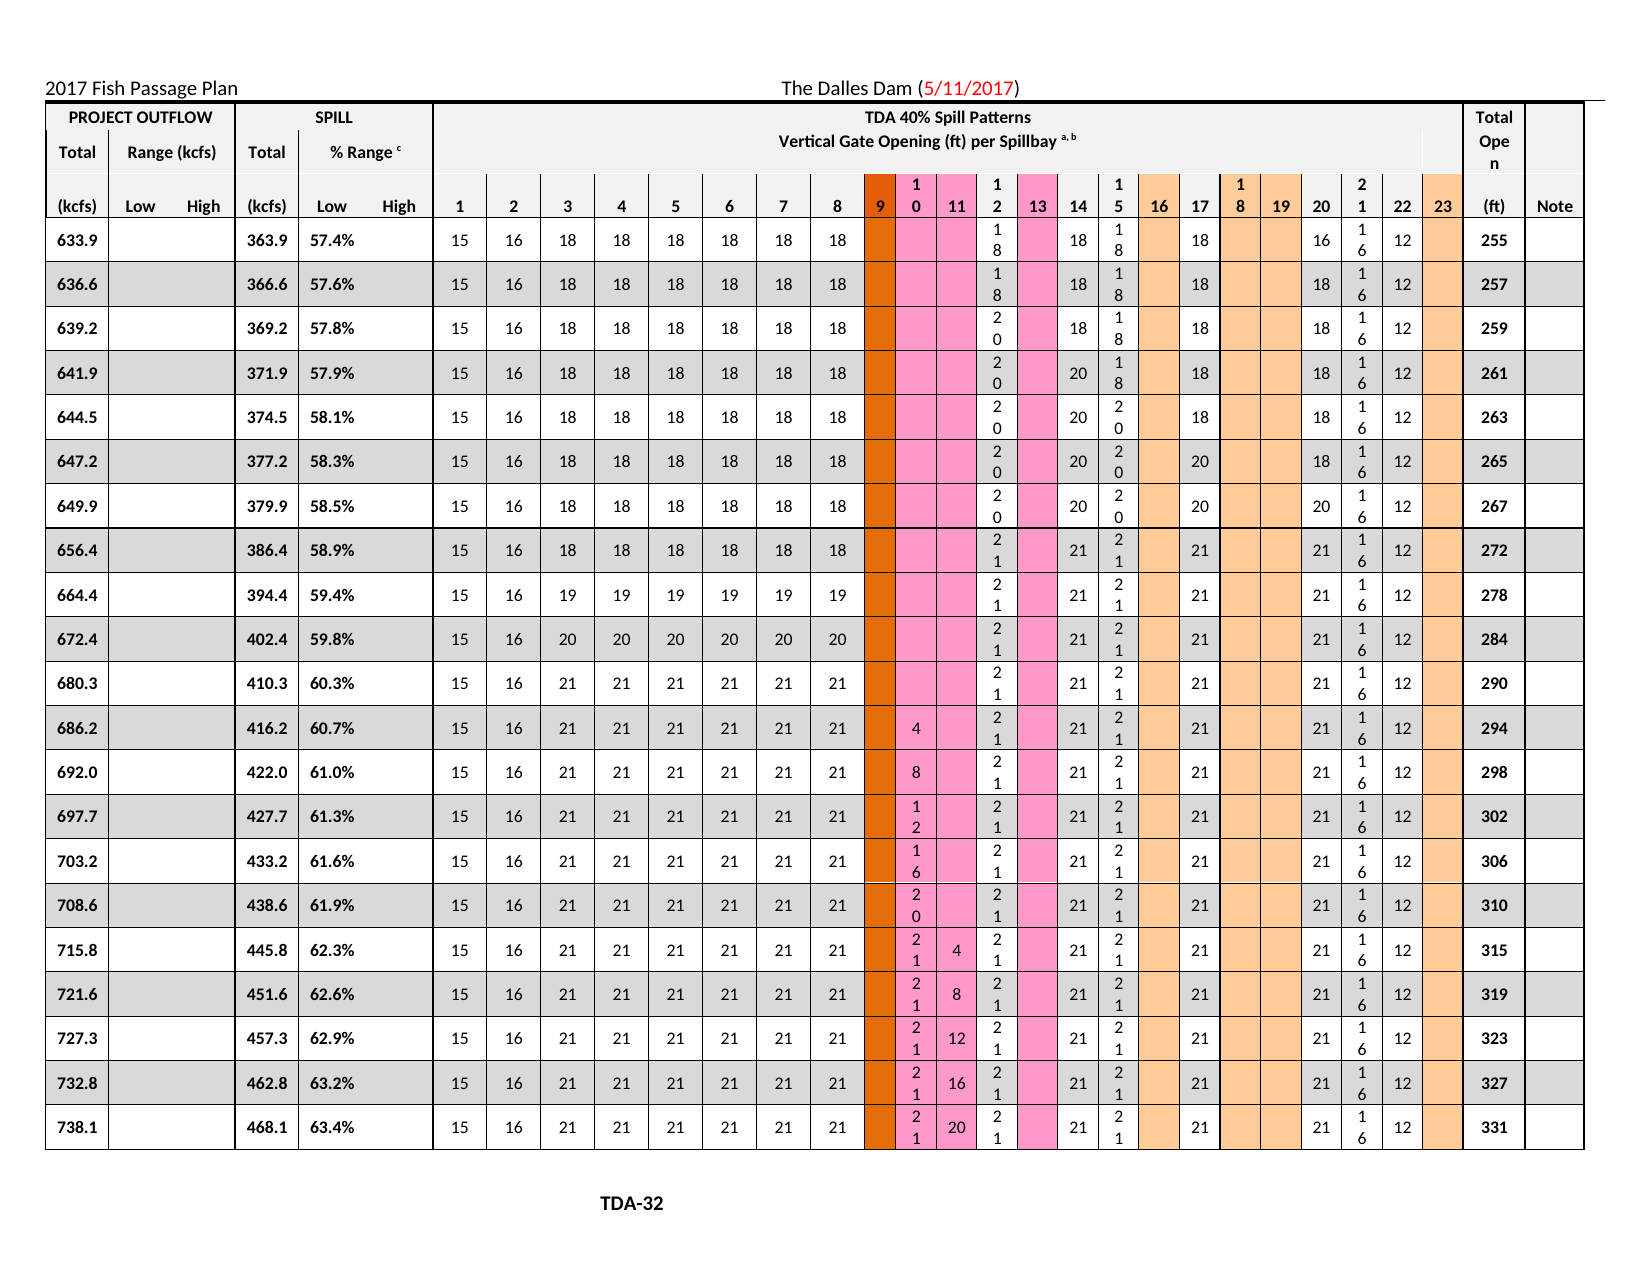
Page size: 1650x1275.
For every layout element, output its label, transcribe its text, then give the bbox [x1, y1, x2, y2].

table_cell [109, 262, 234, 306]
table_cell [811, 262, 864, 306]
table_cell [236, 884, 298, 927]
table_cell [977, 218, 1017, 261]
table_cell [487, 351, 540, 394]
table_cell 17 [1180, 174, 1219, 217]
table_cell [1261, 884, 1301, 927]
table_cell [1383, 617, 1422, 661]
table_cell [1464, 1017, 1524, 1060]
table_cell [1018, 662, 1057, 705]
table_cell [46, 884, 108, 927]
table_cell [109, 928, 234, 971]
table_cell Low [299, 174, 366, 217]
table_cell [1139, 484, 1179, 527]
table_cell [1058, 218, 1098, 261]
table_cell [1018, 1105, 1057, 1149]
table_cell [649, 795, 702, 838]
table_cell 2 [487, 174, 540, 217]
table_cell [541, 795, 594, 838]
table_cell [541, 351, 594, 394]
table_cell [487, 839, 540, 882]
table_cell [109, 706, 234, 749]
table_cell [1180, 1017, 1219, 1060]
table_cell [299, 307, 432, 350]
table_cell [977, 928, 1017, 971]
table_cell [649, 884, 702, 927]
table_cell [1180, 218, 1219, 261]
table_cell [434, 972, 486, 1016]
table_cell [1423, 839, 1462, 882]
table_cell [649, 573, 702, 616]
table_cell 7 [757, 174, 810, 217]
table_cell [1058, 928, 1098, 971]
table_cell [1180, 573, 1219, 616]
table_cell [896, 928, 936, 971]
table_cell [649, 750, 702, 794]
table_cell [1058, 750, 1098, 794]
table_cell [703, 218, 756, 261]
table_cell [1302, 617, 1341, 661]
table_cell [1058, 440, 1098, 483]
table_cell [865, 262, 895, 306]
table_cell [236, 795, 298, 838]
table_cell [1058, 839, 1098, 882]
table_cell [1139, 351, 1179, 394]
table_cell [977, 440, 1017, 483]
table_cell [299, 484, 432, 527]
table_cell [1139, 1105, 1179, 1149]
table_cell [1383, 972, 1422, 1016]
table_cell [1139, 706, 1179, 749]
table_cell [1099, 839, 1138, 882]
table_cell 15 [1099, 174, 1138, 217]
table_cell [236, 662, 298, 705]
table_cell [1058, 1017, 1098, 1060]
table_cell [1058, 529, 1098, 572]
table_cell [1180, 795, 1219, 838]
table_header SPILL [236, 104, 432, 130]
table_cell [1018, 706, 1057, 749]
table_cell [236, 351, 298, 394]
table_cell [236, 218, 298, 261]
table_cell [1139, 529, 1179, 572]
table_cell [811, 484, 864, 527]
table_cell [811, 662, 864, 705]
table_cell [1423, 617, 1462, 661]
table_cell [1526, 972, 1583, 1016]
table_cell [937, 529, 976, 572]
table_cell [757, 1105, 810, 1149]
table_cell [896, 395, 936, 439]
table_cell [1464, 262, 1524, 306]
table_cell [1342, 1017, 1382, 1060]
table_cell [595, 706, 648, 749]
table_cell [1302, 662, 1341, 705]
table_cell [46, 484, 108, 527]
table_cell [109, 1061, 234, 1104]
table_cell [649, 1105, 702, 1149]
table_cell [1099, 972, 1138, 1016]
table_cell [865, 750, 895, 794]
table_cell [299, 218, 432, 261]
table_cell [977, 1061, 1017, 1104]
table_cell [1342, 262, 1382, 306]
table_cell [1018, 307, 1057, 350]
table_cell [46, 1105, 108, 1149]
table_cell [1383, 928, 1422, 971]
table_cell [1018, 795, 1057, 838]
table_cell 13 [1018, 174, 1057, 217]
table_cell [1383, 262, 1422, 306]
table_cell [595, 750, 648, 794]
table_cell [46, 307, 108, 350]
table_cell High [366, 174, 432, 217]
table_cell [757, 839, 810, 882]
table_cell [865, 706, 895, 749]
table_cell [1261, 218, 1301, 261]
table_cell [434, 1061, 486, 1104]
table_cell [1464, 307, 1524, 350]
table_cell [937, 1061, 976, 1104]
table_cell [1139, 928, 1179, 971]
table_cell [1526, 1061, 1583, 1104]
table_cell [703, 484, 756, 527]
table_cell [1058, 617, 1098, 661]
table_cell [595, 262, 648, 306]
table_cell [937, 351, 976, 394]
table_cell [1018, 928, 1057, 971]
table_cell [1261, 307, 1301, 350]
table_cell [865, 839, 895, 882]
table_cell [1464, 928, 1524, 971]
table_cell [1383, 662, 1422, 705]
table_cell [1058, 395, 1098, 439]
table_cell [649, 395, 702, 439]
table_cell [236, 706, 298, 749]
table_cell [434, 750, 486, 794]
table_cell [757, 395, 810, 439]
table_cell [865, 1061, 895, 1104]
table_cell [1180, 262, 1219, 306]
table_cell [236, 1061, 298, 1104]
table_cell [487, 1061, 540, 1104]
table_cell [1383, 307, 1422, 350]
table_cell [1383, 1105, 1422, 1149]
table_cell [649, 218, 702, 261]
table_cell 21 [1342, 174, 1382, 217]
table_cell 16 [1139, 174, 1179, 217]
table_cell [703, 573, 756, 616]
table_cell Range (kcfs) [109, 130, 234, 173]
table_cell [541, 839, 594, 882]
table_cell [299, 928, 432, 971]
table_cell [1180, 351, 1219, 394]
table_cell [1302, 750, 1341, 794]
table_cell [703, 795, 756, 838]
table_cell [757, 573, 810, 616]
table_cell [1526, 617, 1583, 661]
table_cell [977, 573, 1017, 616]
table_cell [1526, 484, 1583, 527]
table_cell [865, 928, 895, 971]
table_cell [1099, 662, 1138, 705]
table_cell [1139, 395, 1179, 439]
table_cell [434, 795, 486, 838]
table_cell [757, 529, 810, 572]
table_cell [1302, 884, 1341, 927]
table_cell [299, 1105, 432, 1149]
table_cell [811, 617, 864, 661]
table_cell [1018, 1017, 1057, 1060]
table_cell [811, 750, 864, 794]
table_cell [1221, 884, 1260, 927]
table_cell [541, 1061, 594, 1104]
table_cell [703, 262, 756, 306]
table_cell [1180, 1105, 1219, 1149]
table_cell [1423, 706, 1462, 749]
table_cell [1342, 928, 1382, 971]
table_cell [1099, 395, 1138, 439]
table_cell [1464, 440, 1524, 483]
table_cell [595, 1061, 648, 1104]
table_cell 19 [1261, 174, 1301, 217]
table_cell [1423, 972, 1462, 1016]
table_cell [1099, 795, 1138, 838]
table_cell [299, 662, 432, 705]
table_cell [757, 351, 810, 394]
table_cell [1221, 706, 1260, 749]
table_cell Total [236, 130, 298, 173]
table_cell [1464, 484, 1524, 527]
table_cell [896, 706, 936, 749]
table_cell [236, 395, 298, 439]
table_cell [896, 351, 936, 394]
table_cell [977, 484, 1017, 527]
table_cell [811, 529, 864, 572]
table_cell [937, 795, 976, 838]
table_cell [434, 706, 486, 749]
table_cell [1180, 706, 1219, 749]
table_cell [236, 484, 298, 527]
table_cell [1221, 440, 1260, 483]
table_cell (ft) [1464, 174, 1524, 217]
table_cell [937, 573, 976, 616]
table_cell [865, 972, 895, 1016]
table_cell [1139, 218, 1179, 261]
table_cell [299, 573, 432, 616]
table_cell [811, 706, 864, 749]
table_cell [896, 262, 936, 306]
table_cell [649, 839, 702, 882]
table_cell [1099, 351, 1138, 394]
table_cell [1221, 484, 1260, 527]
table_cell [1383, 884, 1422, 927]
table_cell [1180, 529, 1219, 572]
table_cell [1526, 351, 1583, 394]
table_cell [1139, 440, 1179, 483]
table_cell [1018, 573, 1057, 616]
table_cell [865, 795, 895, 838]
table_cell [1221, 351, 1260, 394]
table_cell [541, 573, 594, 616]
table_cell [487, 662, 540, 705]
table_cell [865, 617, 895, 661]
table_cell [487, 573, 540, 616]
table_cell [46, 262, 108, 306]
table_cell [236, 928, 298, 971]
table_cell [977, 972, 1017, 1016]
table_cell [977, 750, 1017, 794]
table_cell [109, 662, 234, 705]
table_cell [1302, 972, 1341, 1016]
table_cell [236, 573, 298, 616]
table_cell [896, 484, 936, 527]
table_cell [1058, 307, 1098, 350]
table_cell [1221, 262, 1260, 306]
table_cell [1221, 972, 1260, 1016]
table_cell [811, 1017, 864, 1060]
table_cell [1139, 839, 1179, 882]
table_cell 4 [595, 174, 648, 217]
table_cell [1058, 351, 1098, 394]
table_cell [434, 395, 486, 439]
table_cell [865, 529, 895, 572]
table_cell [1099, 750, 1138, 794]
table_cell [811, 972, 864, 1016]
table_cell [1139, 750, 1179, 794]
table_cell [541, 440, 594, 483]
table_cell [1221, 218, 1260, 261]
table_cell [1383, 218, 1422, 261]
table_cell Open [1464, 130, 1524, 173]
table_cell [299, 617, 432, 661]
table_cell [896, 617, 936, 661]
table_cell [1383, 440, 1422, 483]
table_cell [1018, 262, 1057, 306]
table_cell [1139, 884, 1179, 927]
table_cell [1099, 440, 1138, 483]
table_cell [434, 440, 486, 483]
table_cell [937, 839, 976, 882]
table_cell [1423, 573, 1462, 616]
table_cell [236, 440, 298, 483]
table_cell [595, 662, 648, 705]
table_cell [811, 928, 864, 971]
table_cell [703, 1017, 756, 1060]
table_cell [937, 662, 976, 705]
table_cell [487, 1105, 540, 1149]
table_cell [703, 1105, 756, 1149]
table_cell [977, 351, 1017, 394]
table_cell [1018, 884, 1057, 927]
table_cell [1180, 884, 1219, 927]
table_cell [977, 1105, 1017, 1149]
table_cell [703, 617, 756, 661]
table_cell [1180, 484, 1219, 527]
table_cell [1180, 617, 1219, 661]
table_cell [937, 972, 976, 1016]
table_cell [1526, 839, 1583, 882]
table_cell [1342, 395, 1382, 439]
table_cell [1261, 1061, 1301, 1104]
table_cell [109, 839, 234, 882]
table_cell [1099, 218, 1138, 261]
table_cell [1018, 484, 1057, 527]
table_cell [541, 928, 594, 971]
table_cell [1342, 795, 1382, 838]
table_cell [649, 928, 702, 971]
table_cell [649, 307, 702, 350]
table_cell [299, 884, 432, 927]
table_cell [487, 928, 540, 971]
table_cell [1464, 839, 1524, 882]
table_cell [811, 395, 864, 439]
table_cell High [172, 174, 234, 217]
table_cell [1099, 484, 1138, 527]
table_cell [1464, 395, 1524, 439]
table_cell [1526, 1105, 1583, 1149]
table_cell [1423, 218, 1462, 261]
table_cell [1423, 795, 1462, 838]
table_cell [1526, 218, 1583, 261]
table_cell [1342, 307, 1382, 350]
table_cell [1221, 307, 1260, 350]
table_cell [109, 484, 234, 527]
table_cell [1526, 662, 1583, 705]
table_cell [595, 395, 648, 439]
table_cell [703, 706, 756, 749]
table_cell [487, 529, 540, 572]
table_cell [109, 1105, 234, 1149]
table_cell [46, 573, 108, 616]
table_cell [1423, 130, 1462, 173]
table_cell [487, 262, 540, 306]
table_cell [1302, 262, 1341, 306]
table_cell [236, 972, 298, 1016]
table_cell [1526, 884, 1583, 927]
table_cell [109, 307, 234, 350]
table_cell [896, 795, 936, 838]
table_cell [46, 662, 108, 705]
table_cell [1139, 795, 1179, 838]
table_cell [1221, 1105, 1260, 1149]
table_cell 20 [1302, 174, 1341, 217]
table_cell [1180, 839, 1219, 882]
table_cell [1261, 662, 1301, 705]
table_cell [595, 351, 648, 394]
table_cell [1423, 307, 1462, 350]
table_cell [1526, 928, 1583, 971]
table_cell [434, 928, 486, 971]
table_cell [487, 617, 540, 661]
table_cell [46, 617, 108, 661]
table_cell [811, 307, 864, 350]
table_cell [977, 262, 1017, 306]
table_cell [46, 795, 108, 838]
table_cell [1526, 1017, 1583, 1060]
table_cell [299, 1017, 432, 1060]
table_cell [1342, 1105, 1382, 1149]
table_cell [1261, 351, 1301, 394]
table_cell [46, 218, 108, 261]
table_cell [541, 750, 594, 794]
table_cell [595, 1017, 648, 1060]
table_cell [1526, 130, 1583, 173]
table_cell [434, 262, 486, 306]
table_header PROJECT OUTFLOW [46, 104, 234, 130]
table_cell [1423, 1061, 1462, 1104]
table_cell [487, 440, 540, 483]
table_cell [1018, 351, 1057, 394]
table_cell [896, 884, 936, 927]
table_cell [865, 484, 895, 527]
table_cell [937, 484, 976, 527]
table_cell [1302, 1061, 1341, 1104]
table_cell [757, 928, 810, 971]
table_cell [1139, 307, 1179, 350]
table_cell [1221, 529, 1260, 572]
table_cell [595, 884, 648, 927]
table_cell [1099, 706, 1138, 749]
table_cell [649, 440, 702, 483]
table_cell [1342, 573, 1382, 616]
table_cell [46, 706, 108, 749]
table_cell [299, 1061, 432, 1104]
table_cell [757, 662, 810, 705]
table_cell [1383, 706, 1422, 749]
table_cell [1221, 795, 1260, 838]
table_header TDA 40% Spill Patterns [434, 104, 1462, 130]
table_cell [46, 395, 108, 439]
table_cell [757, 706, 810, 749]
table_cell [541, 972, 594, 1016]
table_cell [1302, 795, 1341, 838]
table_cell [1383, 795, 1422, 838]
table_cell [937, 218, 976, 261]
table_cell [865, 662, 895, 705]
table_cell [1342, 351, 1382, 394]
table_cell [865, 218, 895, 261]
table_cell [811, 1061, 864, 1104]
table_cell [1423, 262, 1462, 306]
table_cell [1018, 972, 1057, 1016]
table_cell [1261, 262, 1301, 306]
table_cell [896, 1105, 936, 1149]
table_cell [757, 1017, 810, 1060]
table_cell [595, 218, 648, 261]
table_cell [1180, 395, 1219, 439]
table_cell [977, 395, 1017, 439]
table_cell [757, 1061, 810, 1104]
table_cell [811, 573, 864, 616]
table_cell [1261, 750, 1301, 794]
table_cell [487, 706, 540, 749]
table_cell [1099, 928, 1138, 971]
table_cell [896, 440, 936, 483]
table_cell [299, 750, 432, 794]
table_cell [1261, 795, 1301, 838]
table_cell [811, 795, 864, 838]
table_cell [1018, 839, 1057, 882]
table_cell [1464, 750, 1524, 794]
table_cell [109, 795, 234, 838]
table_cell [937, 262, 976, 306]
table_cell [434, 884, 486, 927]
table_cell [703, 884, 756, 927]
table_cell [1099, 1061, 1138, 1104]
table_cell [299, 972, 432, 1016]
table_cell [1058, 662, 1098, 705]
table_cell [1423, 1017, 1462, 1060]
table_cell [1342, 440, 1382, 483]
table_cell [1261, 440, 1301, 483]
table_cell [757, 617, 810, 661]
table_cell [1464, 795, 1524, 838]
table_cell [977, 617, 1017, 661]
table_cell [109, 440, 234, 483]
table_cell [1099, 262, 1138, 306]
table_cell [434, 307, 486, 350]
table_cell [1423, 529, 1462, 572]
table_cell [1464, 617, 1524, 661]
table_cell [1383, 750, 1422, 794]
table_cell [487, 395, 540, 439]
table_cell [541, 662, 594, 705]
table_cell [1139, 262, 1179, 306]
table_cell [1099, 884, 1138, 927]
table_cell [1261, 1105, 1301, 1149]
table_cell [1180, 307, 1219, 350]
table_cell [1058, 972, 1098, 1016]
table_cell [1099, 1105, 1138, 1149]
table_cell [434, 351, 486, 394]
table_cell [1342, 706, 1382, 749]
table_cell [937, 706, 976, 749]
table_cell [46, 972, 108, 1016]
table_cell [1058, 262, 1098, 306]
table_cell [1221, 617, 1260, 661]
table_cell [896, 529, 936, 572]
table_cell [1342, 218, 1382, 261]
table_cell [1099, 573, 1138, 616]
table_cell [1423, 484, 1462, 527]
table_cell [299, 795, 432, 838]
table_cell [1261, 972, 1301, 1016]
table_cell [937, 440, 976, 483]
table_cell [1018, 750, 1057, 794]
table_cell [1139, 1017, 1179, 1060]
table_cell 5 [649, 174, 702, 217]
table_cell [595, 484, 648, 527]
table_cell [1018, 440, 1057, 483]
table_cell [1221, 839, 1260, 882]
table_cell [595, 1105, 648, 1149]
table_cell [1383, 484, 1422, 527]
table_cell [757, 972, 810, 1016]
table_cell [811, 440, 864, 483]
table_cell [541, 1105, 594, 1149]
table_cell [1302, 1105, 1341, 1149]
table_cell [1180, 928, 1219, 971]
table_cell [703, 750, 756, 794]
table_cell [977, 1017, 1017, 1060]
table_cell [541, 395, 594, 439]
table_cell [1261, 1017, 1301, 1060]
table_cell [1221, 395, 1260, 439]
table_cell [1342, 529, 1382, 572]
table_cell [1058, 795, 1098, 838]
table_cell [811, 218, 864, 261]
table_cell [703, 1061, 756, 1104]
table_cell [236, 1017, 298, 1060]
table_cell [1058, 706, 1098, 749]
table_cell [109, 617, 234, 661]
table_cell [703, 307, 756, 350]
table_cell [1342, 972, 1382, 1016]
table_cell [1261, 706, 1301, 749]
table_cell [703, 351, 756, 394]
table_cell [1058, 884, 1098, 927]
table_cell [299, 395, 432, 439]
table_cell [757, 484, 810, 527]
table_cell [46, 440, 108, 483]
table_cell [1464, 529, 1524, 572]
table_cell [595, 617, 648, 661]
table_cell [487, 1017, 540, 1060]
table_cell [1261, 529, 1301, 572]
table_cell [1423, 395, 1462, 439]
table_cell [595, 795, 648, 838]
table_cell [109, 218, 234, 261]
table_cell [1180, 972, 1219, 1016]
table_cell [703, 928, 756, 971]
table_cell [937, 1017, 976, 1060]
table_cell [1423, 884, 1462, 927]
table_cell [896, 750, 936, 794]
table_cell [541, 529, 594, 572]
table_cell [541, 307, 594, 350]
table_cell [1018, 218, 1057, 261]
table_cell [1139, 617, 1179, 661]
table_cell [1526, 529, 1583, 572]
table_cell % Range c [299, 130, 432, 173]
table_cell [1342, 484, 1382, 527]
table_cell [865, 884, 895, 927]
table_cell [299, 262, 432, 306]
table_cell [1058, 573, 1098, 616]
table_cell 23 [1423, 174, 1462, 217]
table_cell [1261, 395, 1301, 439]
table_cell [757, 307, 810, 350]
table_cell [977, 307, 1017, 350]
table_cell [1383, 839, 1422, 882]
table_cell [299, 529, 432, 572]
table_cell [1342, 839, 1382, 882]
table_cell (kcfs) [47, 174, 108, 217]
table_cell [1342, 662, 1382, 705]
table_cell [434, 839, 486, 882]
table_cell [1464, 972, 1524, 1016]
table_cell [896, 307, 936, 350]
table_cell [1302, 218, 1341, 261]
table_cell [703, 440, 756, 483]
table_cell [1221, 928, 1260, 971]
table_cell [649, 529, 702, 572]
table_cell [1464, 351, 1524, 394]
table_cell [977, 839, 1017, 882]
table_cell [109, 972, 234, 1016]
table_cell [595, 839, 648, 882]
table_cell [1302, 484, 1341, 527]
table_cell 6 [703, 174, 756, 217]
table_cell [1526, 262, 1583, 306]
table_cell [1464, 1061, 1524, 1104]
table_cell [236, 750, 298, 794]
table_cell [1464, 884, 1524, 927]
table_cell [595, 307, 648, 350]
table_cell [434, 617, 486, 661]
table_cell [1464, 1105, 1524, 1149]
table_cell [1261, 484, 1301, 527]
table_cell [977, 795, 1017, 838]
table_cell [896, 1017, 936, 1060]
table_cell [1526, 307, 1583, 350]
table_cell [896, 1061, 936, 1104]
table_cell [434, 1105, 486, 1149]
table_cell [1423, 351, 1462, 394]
table_cell Vertical Gate Opening (ft) per Spillbay a, b [434, 130, 1422, 173]
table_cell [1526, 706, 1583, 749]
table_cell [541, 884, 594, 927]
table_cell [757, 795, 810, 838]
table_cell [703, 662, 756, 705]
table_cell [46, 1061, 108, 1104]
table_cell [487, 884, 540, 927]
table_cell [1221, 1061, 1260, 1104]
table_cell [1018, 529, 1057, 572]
table_header [1526, 104, 1583, 130]
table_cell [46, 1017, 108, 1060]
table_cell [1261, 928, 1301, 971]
table_cell 9 [865, 174, 895, 217]
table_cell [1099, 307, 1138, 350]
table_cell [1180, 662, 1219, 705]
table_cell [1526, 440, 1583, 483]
table_cell 18 [1221, 174, 1260, 217]
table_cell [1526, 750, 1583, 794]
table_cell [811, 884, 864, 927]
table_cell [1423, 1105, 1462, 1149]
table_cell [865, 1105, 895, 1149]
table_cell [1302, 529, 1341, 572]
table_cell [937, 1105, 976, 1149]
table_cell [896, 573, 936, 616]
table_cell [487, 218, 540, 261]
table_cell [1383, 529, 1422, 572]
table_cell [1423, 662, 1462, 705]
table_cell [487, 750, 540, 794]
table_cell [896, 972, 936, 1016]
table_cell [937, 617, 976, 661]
table_cell 8 [811, 174, 864, 217]
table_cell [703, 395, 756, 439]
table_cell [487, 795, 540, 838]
table_cell (kcfs) [236, 174, 298, 217]
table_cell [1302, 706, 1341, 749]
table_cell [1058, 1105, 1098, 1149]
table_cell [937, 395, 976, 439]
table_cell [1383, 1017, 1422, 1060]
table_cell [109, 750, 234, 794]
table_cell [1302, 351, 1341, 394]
table_cell 1 [434, 174, 486, 217]
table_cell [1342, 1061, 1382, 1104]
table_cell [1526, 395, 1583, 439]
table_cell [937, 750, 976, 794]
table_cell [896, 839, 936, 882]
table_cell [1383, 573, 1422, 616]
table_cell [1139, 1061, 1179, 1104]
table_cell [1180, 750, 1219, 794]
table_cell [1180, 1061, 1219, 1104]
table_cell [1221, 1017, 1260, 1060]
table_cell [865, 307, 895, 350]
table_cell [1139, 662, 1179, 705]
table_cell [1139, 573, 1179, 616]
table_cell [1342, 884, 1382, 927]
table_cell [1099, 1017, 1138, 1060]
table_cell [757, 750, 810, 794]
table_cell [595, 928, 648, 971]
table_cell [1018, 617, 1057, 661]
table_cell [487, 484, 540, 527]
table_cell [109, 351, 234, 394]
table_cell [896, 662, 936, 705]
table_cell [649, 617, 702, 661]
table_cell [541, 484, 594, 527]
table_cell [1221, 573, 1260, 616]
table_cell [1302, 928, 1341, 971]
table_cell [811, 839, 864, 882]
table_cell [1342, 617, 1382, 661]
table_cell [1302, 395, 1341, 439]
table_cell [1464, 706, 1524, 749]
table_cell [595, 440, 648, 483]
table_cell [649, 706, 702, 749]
table_cell 3 [541, 174, 594, 217]
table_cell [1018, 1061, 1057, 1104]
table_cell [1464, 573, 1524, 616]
table_cell 10 [896, 174, 936, 217]
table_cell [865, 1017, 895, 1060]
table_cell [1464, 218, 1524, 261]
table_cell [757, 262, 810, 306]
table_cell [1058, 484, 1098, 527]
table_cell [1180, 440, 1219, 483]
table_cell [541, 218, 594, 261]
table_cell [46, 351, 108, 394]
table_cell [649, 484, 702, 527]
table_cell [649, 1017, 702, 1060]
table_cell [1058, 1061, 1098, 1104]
table_cell 12 [977, 174, 1017, 217]
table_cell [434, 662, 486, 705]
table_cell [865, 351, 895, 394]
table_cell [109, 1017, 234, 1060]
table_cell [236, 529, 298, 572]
table_header Total [1464, 104, 1524, 130]
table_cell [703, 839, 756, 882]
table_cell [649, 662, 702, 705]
table_cell 14 [1058, 174, 1098, 217]
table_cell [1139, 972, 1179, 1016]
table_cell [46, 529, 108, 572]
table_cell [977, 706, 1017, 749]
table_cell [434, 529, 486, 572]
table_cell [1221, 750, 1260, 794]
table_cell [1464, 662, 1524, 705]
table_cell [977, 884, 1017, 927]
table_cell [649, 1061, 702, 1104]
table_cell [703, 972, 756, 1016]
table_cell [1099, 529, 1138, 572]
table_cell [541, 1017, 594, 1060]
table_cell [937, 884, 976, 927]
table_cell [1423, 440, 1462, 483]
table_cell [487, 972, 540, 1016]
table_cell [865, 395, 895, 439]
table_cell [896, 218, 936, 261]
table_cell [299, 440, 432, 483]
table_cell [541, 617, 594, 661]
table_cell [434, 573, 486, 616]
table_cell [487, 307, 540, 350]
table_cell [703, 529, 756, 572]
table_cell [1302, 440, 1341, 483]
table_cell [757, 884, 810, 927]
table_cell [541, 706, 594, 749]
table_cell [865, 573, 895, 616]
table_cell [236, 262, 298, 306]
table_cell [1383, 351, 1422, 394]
table_cell 11 [937, 174, 976, 217]
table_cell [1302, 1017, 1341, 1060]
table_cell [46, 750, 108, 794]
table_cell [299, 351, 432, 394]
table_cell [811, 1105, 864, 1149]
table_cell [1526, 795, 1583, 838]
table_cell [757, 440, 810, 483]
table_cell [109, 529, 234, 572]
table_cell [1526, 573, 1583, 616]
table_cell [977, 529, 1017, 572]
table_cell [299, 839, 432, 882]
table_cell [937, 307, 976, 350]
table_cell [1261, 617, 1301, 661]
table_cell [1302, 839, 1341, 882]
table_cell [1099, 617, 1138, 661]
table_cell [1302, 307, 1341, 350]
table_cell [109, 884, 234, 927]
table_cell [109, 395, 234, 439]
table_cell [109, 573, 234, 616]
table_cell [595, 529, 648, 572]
table_cell Total [47, 130, 108, 173]
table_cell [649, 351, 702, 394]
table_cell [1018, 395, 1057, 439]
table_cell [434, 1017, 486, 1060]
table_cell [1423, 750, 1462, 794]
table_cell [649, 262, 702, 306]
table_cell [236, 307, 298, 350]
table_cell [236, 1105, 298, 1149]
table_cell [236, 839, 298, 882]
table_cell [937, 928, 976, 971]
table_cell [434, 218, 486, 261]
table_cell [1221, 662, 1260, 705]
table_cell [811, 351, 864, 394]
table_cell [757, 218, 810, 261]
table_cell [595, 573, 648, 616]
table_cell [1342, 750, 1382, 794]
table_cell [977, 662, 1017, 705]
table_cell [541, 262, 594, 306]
table_cell 22 [1383, 174, 1422, 217]
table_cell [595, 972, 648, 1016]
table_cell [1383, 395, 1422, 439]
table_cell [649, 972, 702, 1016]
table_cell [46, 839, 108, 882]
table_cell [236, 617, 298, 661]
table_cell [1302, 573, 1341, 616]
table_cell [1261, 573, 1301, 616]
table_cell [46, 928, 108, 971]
table_cell Note [1526, 174, 1583, 217]
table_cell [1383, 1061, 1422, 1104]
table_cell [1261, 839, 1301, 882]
table_cell Low [109, 174, 172, 217]
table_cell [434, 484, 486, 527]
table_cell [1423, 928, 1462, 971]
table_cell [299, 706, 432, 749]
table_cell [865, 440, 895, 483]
